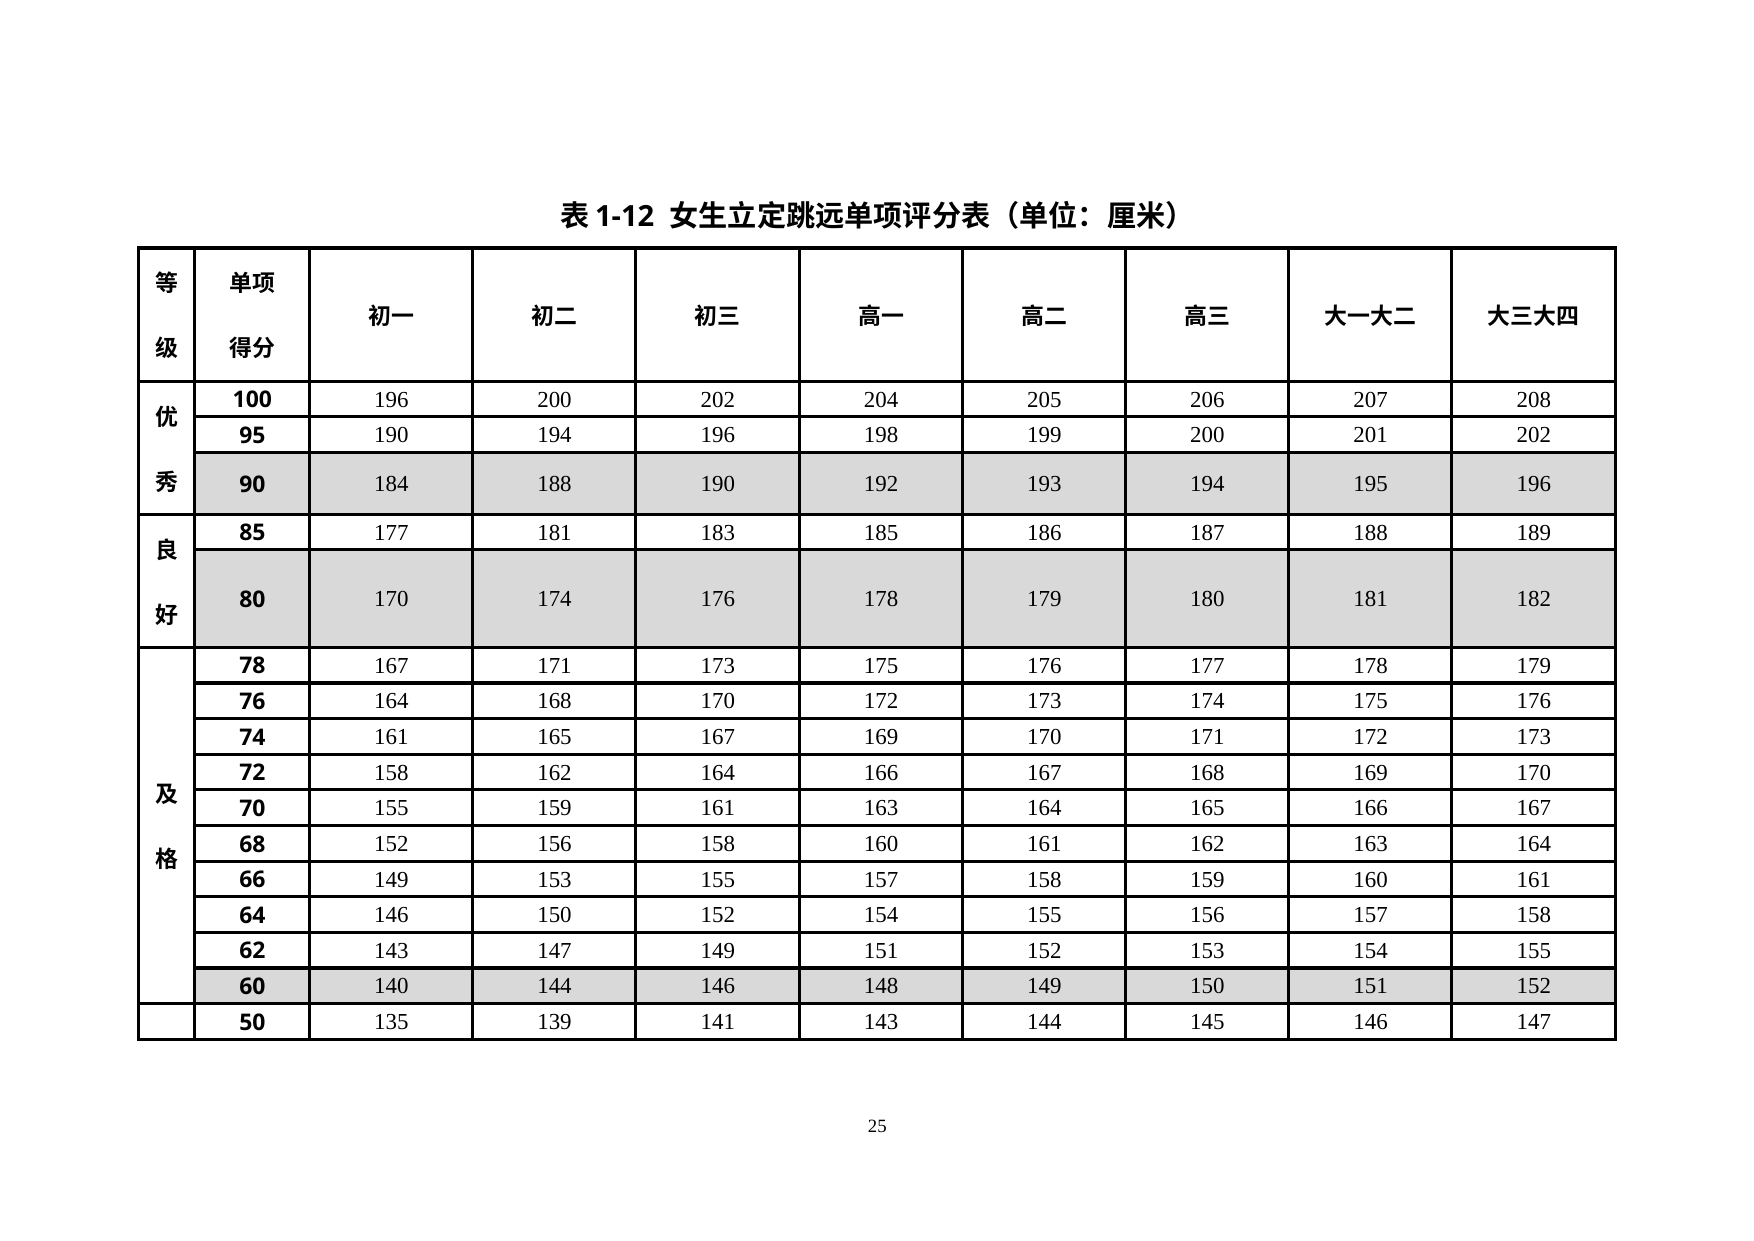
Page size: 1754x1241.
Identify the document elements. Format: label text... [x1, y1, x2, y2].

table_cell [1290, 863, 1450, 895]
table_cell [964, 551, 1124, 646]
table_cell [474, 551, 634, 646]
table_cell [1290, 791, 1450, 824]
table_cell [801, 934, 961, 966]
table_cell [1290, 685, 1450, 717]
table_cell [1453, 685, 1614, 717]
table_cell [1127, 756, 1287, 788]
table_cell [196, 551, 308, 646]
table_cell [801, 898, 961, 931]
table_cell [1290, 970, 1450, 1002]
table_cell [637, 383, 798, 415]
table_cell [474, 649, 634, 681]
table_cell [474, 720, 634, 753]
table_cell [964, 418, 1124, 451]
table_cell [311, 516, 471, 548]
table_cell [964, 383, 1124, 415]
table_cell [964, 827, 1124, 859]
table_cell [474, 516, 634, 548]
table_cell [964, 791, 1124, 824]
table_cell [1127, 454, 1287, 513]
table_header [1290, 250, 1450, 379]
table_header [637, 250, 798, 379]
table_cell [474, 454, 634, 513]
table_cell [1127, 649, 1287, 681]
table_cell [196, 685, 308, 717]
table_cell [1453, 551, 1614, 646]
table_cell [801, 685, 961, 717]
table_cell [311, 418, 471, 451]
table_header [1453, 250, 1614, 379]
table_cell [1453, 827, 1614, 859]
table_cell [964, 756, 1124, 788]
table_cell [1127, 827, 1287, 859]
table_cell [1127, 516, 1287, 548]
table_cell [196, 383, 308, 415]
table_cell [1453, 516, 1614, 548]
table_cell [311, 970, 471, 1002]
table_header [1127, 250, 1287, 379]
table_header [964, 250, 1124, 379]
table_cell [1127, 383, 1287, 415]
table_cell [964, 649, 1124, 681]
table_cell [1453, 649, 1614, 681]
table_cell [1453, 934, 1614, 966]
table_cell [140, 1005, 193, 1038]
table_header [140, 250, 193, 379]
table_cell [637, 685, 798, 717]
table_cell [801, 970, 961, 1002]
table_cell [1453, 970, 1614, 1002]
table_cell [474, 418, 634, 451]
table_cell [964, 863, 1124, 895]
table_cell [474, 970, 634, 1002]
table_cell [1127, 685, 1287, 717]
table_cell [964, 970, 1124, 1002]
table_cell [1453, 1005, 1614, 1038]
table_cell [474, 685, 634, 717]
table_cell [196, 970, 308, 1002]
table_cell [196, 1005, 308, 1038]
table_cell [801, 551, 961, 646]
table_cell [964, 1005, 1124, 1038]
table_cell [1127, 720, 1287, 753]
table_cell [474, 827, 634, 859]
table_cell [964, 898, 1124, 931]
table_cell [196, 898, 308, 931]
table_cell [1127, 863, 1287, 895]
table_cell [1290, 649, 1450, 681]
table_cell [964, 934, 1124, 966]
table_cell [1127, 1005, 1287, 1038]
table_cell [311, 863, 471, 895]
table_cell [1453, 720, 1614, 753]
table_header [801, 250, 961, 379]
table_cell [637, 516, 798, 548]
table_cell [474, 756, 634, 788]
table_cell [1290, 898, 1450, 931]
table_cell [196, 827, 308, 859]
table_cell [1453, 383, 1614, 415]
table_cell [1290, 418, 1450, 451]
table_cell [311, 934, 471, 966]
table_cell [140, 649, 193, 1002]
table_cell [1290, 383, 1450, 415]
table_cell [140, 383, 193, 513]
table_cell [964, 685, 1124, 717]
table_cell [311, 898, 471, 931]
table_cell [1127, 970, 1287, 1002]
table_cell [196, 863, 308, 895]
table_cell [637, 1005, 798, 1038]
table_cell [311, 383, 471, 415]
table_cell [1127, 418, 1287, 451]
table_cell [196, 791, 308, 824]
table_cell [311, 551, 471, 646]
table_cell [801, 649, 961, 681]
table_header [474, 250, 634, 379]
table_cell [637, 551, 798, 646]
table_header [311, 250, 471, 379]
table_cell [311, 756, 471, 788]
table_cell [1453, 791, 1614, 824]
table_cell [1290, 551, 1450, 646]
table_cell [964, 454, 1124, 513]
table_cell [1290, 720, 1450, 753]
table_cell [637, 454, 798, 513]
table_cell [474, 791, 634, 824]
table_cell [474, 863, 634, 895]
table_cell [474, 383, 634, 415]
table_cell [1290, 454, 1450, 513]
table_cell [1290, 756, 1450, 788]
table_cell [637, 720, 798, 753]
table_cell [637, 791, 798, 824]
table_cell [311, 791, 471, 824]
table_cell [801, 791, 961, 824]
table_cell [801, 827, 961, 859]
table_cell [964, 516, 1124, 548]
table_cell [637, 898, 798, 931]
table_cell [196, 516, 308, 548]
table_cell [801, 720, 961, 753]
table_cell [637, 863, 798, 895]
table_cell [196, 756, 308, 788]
text 表1-12 女生立定跳远单项评分表（单位：厘米） [150, 181, 1604, 246]
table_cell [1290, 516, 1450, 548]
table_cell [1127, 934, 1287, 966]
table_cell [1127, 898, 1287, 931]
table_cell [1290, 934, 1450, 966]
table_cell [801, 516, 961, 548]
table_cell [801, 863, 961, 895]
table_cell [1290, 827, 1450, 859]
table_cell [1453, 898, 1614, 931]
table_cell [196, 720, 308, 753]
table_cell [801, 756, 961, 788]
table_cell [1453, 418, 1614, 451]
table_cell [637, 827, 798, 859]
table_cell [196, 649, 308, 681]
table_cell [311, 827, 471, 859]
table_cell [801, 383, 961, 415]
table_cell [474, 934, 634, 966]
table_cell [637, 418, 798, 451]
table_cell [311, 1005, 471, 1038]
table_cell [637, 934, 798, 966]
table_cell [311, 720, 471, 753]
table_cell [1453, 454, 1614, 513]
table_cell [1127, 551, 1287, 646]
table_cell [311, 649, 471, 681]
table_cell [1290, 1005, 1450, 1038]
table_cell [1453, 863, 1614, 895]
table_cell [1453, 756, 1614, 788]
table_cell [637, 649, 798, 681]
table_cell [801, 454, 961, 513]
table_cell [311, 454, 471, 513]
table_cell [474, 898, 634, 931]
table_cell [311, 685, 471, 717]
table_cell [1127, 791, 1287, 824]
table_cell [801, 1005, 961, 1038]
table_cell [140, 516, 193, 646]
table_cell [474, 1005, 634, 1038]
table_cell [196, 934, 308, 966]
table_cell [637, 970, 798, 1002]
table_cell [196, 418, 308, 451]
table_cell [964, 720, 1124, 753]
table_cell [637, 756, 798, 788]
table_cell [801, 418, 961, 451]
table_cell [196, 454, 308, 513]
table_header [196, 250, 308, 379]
